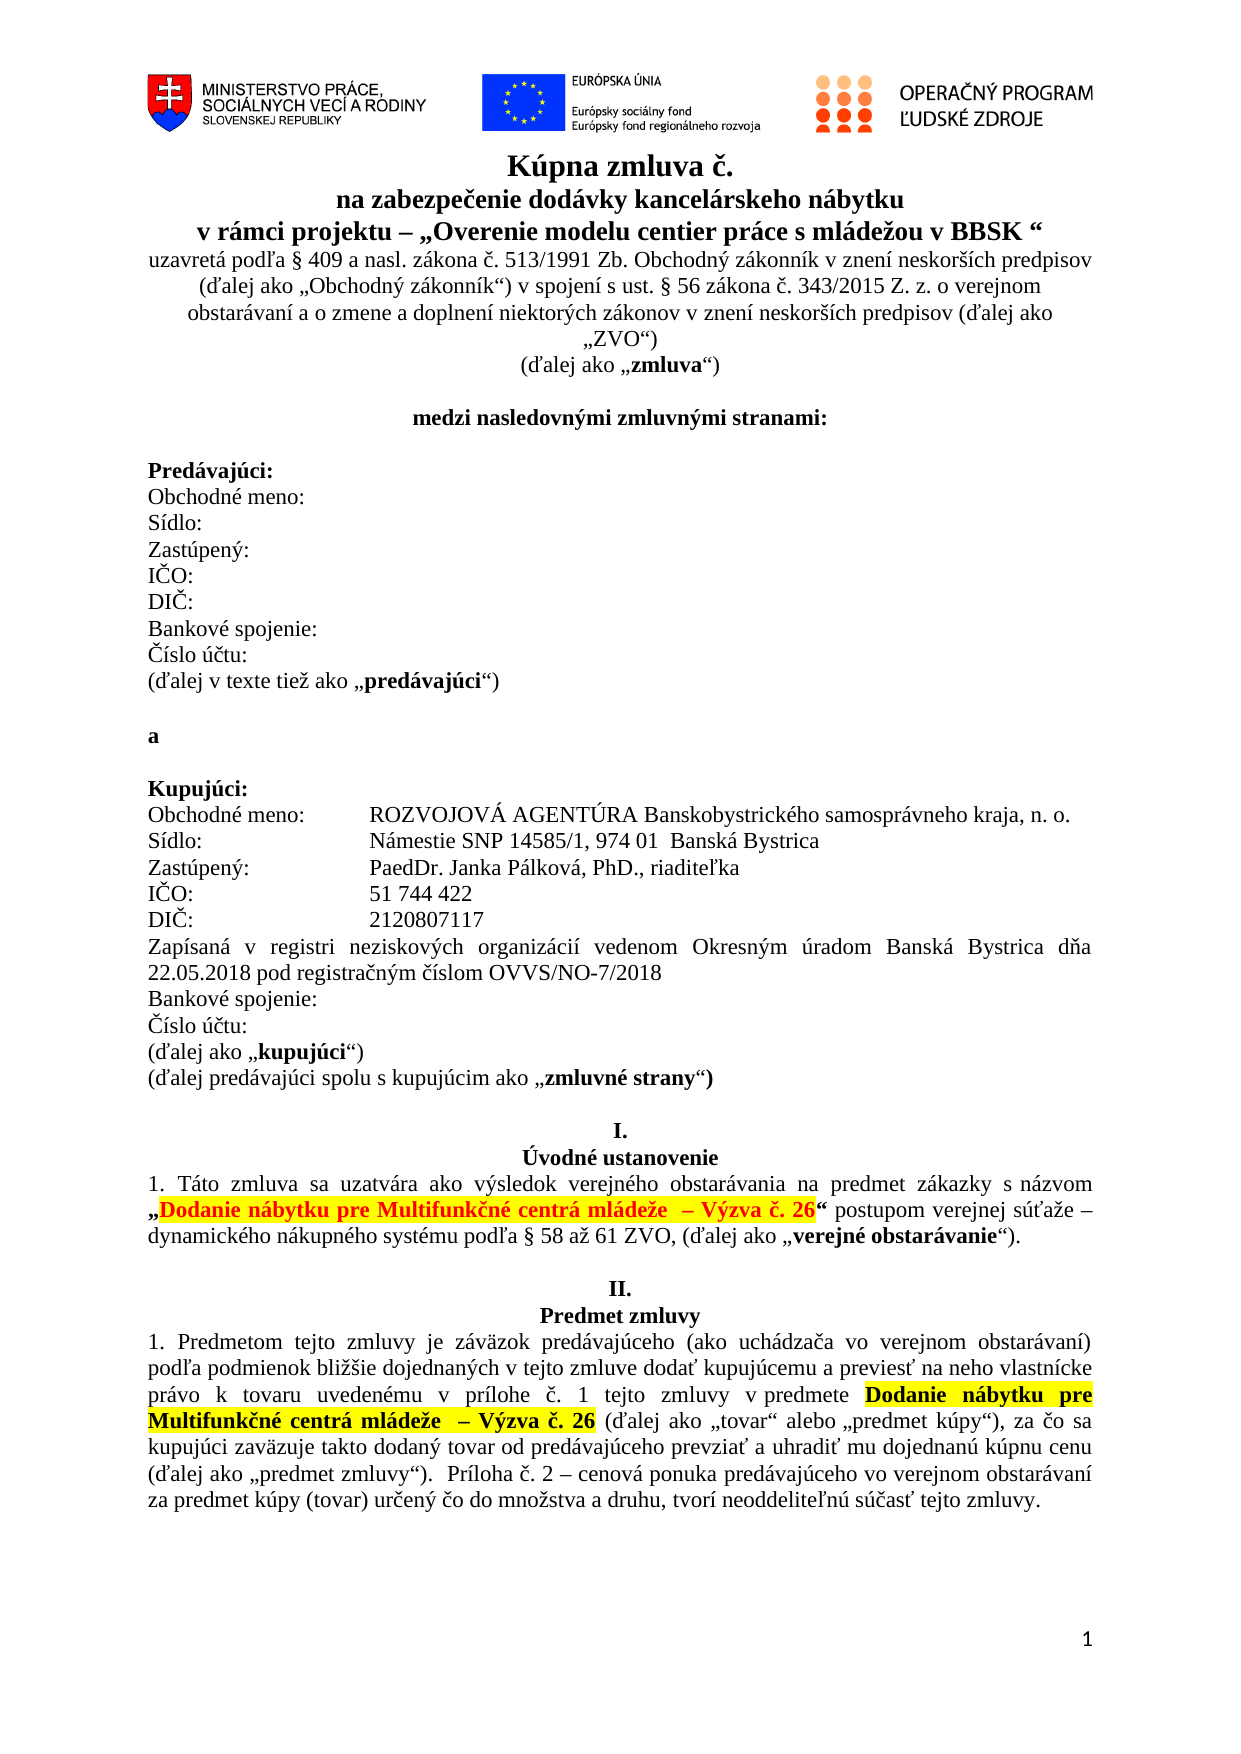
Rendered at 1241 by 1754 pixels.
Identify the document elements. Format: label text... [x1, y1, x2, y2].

text Kúpna zmluva č. [148, 148, 1093, 183]
text Kupujúci: [148, 774, 1093, 801]
text II. [148, 1275, 1093, 1302]
text v rámci projektu – „Overenie modelu centier práce s mládežou v BBSK “ [148, 215, 1093, 246]
text uzavretá podľa § 409 a nasl. zákona č. 513/1991 Zb. Obchodný zákonník v znení neskorších predpisov (ďalej ako „Obchodný zákonník“) v spojení s ust. § 56 zákona č. 343/2015 Z. z. o verejnom obstarávaní a o zmene a doplnení niektorých zákonov v znení neskorších predpisov (ďalej ako „ZVO“) [148, 246, 1093, 351]
text I. [148, 1117, 1093, 1143]
picture [147, 73, 1093, 137]
text IČO: 51 744 422 [148, 880, 1093, 906]
text IČO: [148, 562, 1093, 588]
text (ďalej ako „zmluva“) [148, 351, 1093, 378]
text Sídlo: Námestie SNP 14585/1, 974 01 Banská Bystrica [148, 827, 1093, 854]
text na zabezpečenie dodávky kancelárskeho nábytku [148, 183, 1093, 215]
text Bankové spojenie: [148, 615, 1093, 641]
list Táto zmluva sa uzatvára ako výsledok verejného obstarávania na predmet zákazky s názvom „Dodanie nábytku pre Multifunkčné centrá mládeže – Výzva č. 26“ postupom verejnej súťaže – dynamického nákupného systému podľa § 58 až 61 ZVO, (ďalej ako „verejné obstarávanie“). [148, 1170, 1093, 1249]
text DIČ: 2120807117 [148, 906, 1093, 933]
text Obchodné meno: [148, 483, 1093, 509]
list Predmetom tejto zmluvy je záväzok predávajúceho (ako uchádzača vo verejnom obstarávaní) podľa podmienok bližšie dojednaných v tejto zmluve dodať kupujúcemu a previesť na neho vlastnícke právo k tovaru uvedenému v prílohe č. 1 tejto zmluvy v predmete Dodanie nábytku pre Multifunkčné centrá mládeže – Výzva č. 26 (ďalej ako „tovar“ alebo „predmet kúpy“), za čo sa kupujúci zaväzuje takto dodaný tovar od predávajúceho prevziať a uhradiť mu dojednanú kúpnu cenu (ďalej ako „predmet zmluvy“). Príloha č. 2 – cenová ponuka predávajúceho vo verejnom obstarávaní za predmet kúpy (tovar) určený čo do množstva a druhu, tvorí neoddeliteľnú súčasť tejto zmluvy. [148, 1328, 1093, 1512]
text (ďalej v texte tiež ako „predávajúci“) [148, 667, 1093, 694]
text Zapísaná v registri neziskových organizácií vedenom Okresným úradom Banská Bystrica dňa 22.05.2018 pod registračným číslom OVVS/NO-7/2018 [148, 933, 1093, 985]
text (ďalej predávajúci spolu s kupujúcim ako „zmluvné strany“) [148, 1064, 1093, 1091]
text DIČ: [148, 588, 1093, 615]
text Sídlo: [148, 509, 1093, 536]
text Predmet zmluvy [148, 1302, 1093, 1328]
text Predávajúci: [148, 457, 1093, 483]
text (ďalej ako „kupujúci“) [148, 1038, 1093, 1064]
text Obchodné meno: ROZVOJOVÁ AGENTÚRA Banskobystrického samosprávneho kraja, n. o. [148, 801, 1093, 827]
text medzi nasledovnými zmluvnými stranami: [148, 404, 1093, 430]
text Číslo účtu: [148, 1012, 1093, 1038]
text Úvodné ustanovenie [148, 1143, 1093, 1170]
text Číslo účtu: [148, 641, 1093, 667]
text Bankové spojenie: [148, 985, 1093, 1012]
text a [148, 722, 1093, 748]
text Zastúpený: PaedDr. Janka Pálková, PhD., riaditeľka [148, 854, 1093, 880]
text Zastúpený: [148, 536, 1093, 562]
